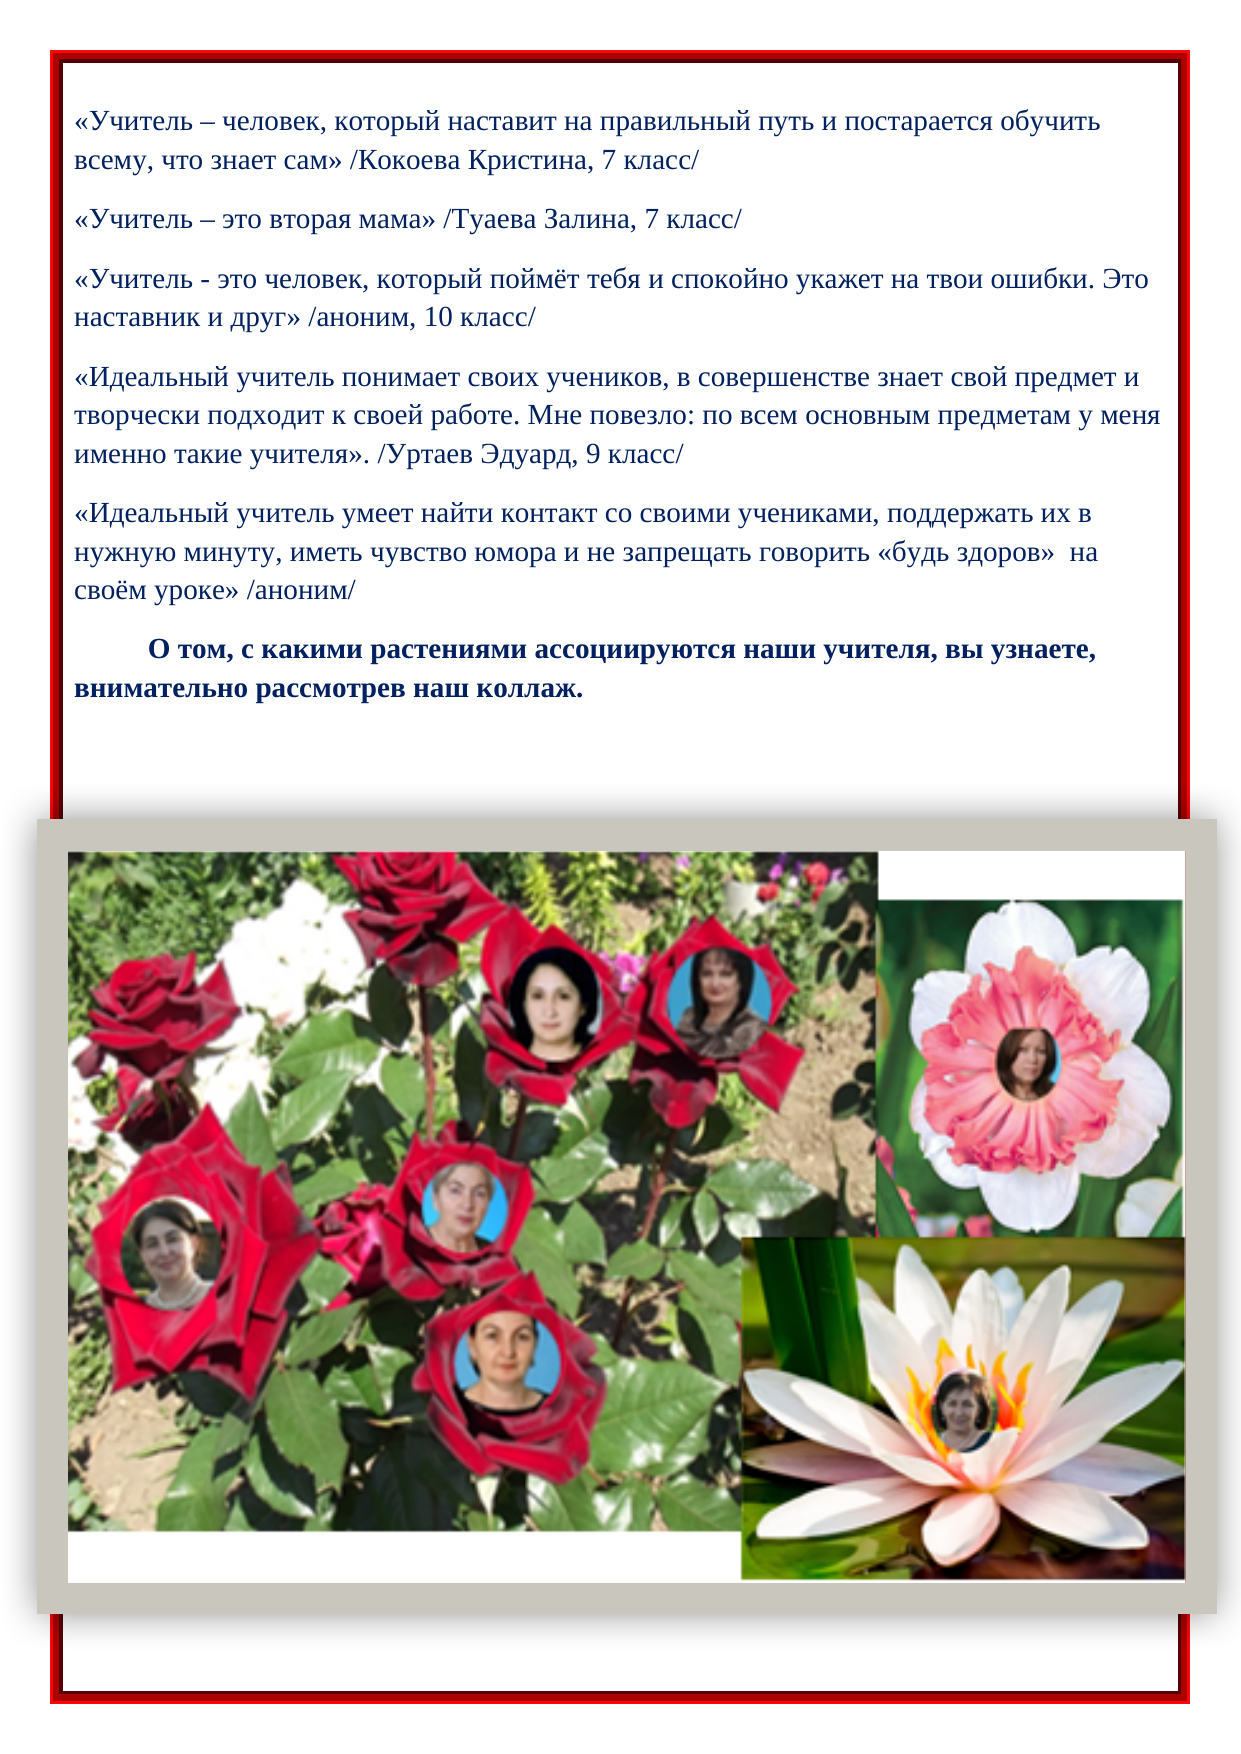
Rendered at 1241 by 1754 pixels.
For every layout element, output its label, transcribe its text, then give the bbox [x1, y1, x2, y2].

text «Идеальный учитель понимает своих учеников, в совершенстве знает свой предмет и творчески подходит к своей работе. Мне повезло: по всем основным предметам у меня именно такие учителя». /Уртаев Эдуард, 9 класс/ [74, 359, 1167, 469]
text «Учитель – человек, который наставит на правильный путь и постарается обучить всему, что знает сам» /Кокоева Кристина, 7 класс/ [74, 103, 1167, 176]
text «Учитель – это вторая мама» /Туаева Залина, 7 класс/ [74, 201, 1167, 235]
picture [68, 851, 1186, 1583]
text «Идеальный учитель умеет найти контакт со своими учениками, поддержать их в нужную минуту, иметь чувство юмора и не запрещать говорить «будь здоров» на своём уроке» /аноним/ [74, 495, 1167, 606]
text О том, с какими растениями ассоциируются наши учителя, вы узнаете, внимательно рассмотрев наш коллаж. [74, 632, 1167, 704]
text «Учитель - это человек, который поймёт тебя и спокойно укажет на твои ошибки. Это наставник и друг» /аноним, 10 класс/ [74, 261, 1167, 333]
